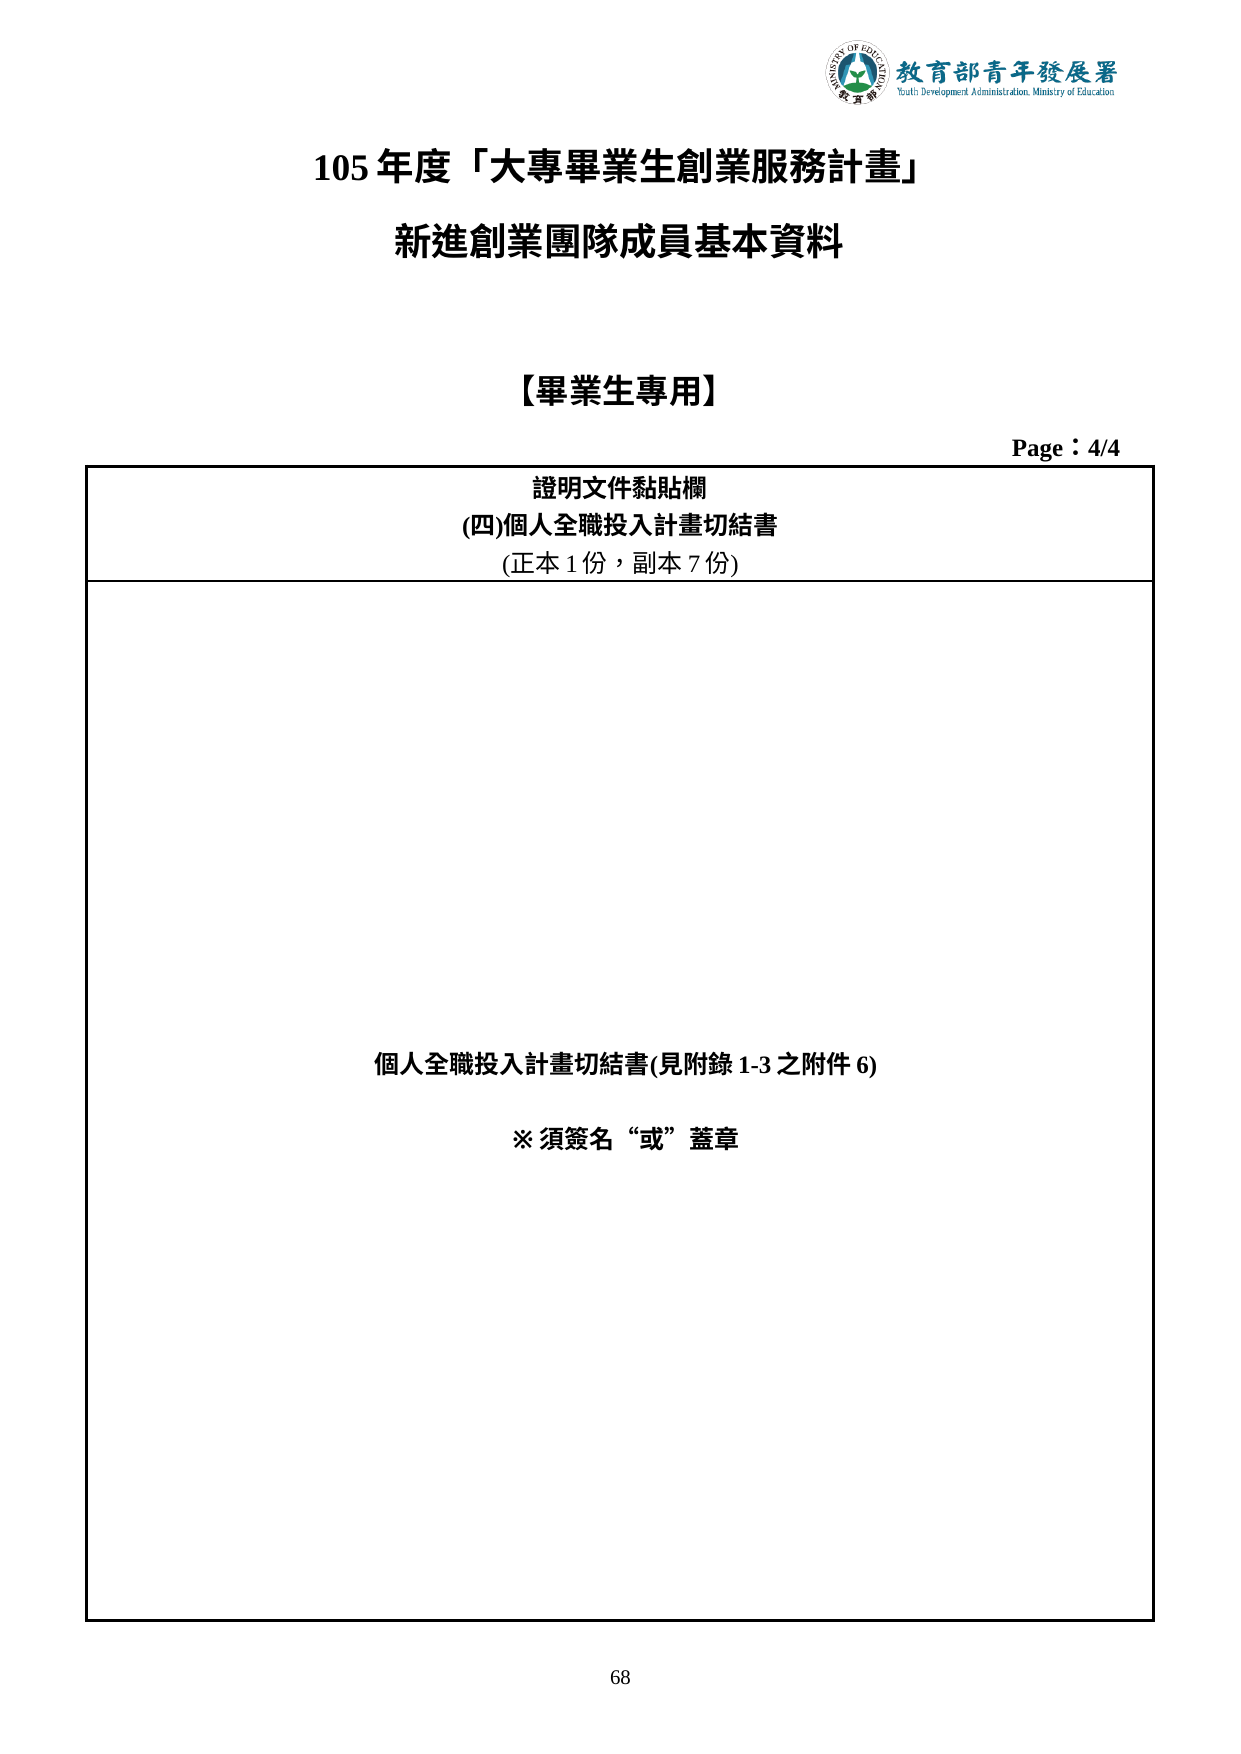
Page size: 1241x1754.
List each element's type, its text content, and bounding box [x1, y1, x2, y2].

text 【畢業生專用】 [118, 352, 1120, 427]
table_header 證明文件黏貼欄 (四)個人全職投入計畫切結書 (正本1份，副本7份) [88, 468, 1152, 580]
text 新進創業團隊成員基本資料 [118, 202, 1120, 277]
text 105年度「大專畢業生創業服務計畫」 [129, 127, 1122, 202]
text Page：4/4 [118, 427, 1120, 464]
table_cell 個人全職投入計畫切結書(見附錄1-3之附件6) ※ 須簽名“或”蓋章 [88, 582, 1152, 1618]
picture [818, 35, 1123, 109]
